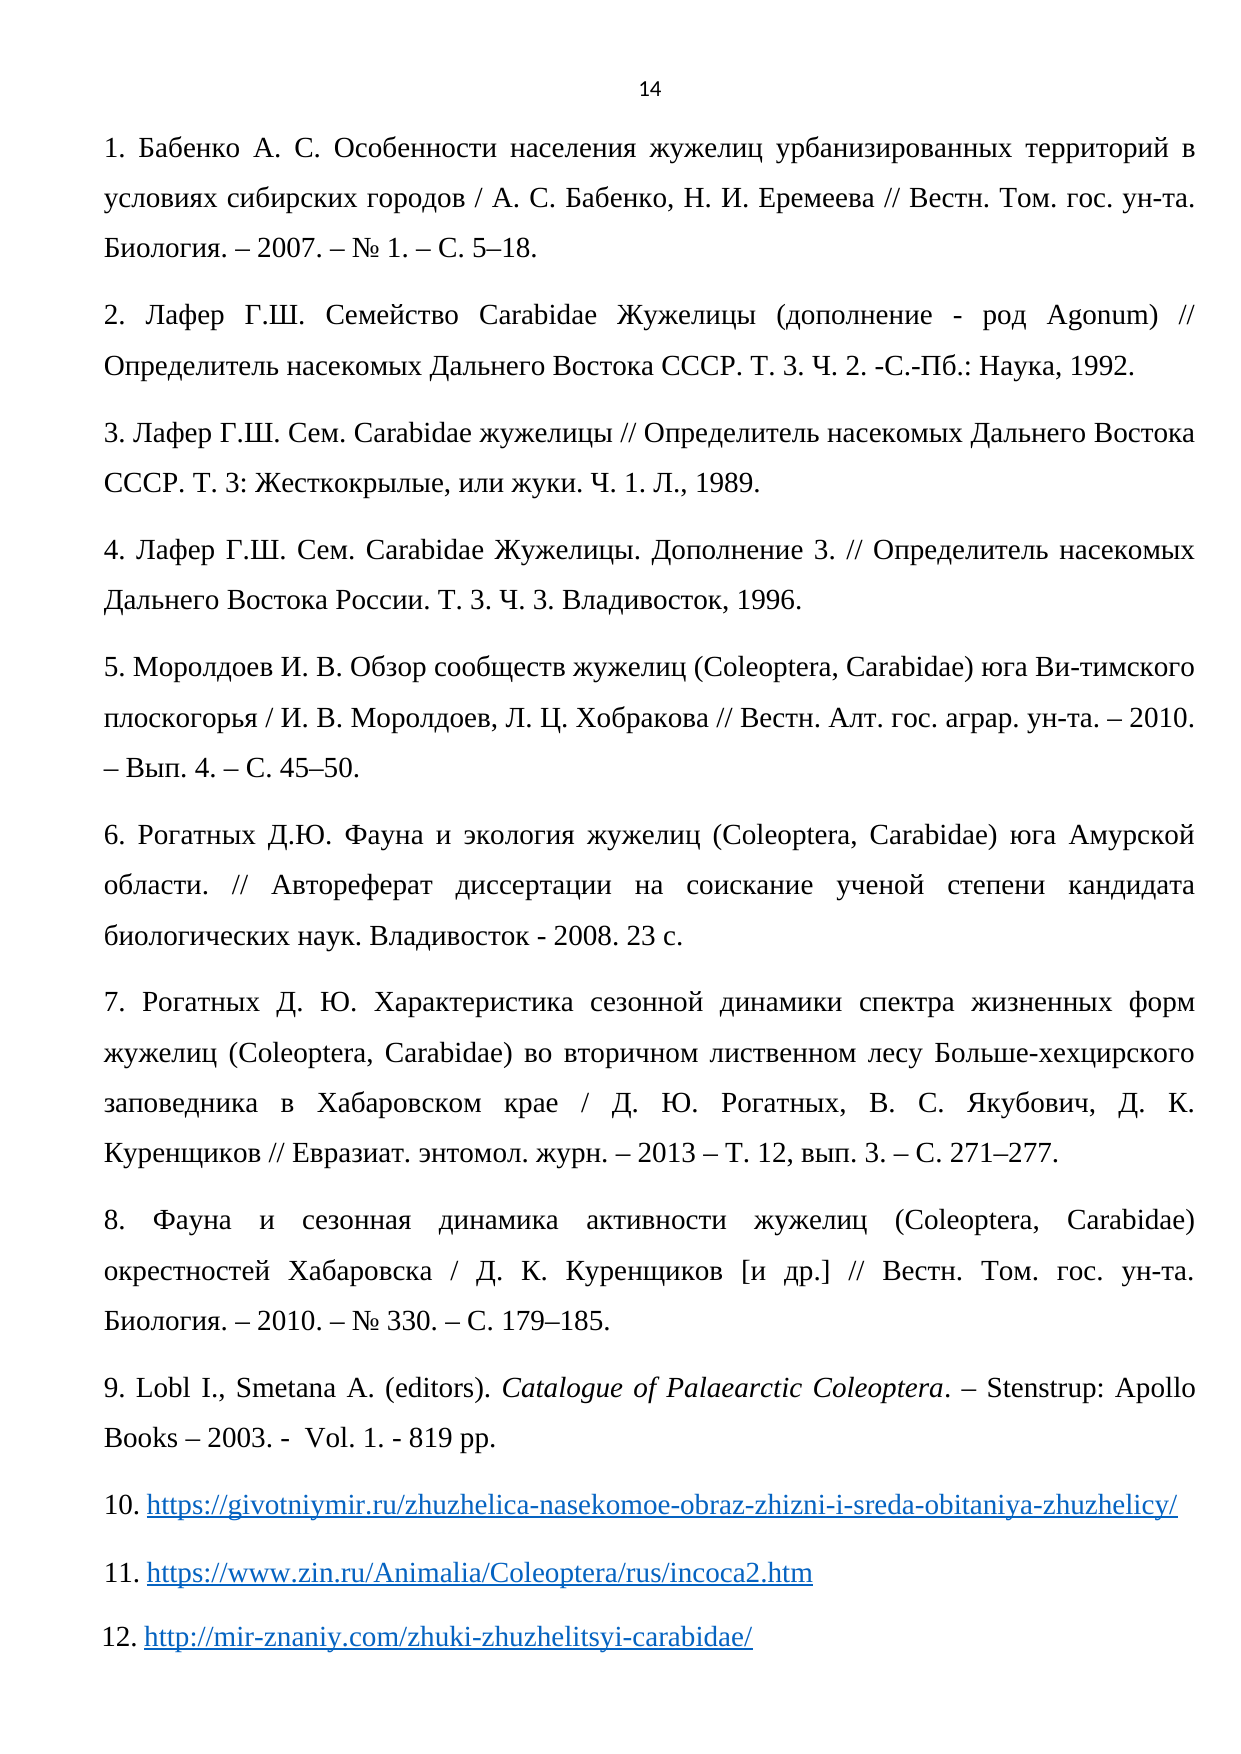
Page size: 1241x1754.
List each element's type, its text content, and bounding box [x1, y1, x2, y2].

text 5. Моролдоев И. В. Обзор сообществ жужелиц (Coleoptera, Carabidae) юга Ви-тимского плоскогорья / И. В. Моролдоев, Л. Ц. Хобракова // Вестн. Алт. гос. аграр. ун-та. – 2010. – Вып. 4. – С. 45–50. [103, 649, 1196, 783]
text 8. Фауна и сезонная динамика активности жужелиц (Coleoptera, Carabidae) окрестностей Хабаровска / Д. К. Куренщиков [и др.] // Вестн. Том. гос. ун-та. Биология. – 2010. – № 330. – С. 179–185. [103, 1202, 1196, 1337]
text 1. Бабенко А. С. Особенности населения жужелиц урбанизированных территорий в условиях сибирских городов / А. С. Бабенко, Н. И. Еремеева // Вестн. Том. гос. ун-та. Биология. – 2007. – № 1. – С. 5–18. [103, 130, 1196, 264]
text 4. Лафер Г.Ш. Сем. Carabidae Жужелицы. Дополнение 3. // Определитель насекомых Дальнего Востока России. Т. 3. Ч. 3. Владивосток, 1996. [103, 532, 1196, 616]
text 2. Лафер Г.Ш. Семейство Carabidae Жужелицы (дополнение - род Agonum) // Определитель насекомых Дальнего Востока СССР. Т. 3. Ч. 2. -С.-Пб.: Наука, 1992. [103, 297, 1196, 381]
text 6. Рогатных Д.Ю. Фауна и экология жужелиц (Coleoptera, Carabidae) юга Амурской области. // Автореферат диссертации на соискание ученой степени кандидата биологических наук. Владивосток - 2008. 23 с. [103, 817, 1196, 951]
text 9. Lobl I., Smetana A. (editors). Catalogue of Palaearctic Coleoptera. – Stenstrup: Apollo Books – 2003. - Vol. 1. - 819 pp. [103, 1370, 1196, 1454]
text 3. Лафер Г.Ш. Сем. Carabidae жужелицы // Определитель насекомых Дальнего Востока СССР. Т. 3: Жесткокрылые, или жуки. Ч. 1. Л., 1989. [103, 415, 1196, 499]
text 7. Рогатных Д. Ю. Характеристика сезонной динамики спектра жизненных форм жужелиц (Coleoptera, Carabidae) во вторичном лиственном лесу Больше-хехцирского заповедника в Хабаровском крае / Д. Ю. Рогатных, В. С. Якубович, Д. К. Куренщиков // Евразиат. энтомол. журн. – 2013 – Т. 12, вып. 3. – С. 271–277. [103, 984, 1196, 1169]
text 11. https://www.zin.ru/Animalia/Coleoptera/rus/incoca2.htm [103, 1555, 1196, 1589]
text 10. https://givotniymir.ru/zhuzhelica-nasekomoe-obraz-zhizni-i-sreda-obitaniya-zhuzhelicy/ [103, 1487, 1196, 1521]
